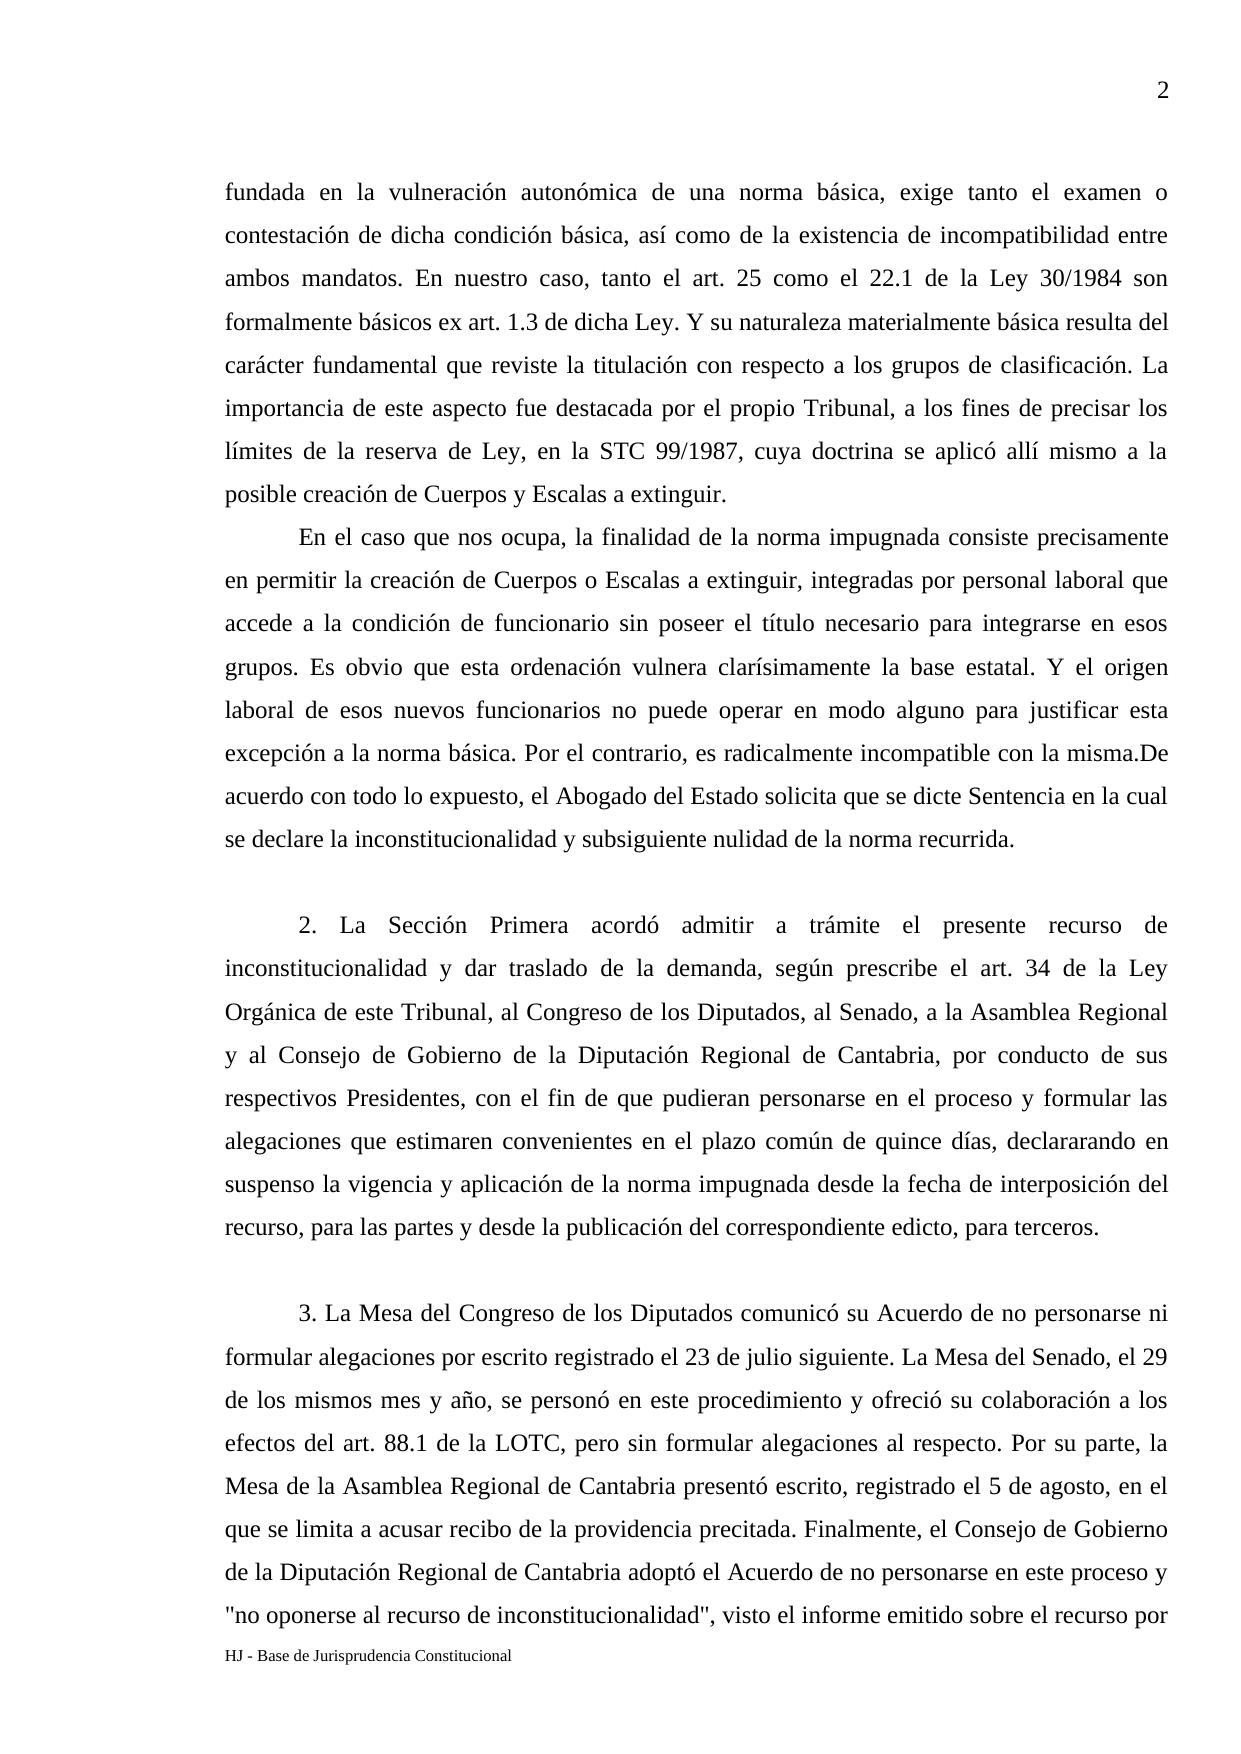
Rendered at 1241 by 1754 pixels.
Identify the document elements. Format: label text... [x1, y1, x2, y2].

text En el caso que nos ocupa, la finalidad de la norma impugnada consiste precisamente en permitir la creación de Cuerpos o Escalas a extinguir, integradas por personal laboral que accede a la condición de funcionario sin poseer el título necesario para integrarse en esos grupos. Es obvio que esta ordenación vulnera clarísimamente la base estatal. Y el origen laboral de esos nuevos funcionarios no puede operar en modo alguno para justificar esta excepción a la norma básica. Por el contrario, es radicalmente incompatible con la misma.De acuerdo con todo lo expuesto, el Abogado del Estado solicita que se dicte Sentencia en la cual se declare la inconstitucionalidad y subsiguiente nulidad de la norma recurrida. [224, 522, 1169, 853]
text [224, 1298, 1169, 1629]
text 2. La Sección Primera acordó admitir a trámite el presente recurso de inconstitucionalidad y dar traslado de la demanda, según prescribe el art. 34 de la Ley Orgánica de este Tribunal, al Congreso de los Diputados, al Senado, a la Asamblea Regional y al Consejo de Gobierno de la Diputación Regional de Cantabria, por conducto de sus respectivos Presidentes, con el fin de que pudieran personarse en el proceso y formular las alegaciones que estimaren convenientes en el plazo común de quince días, declararando en suspenso la vigencia y aplicación de la norma impugnada desde la fecha de interposición del recurso, para las partes y desde la publicación del correspondiente edicto, para terceros. [224, 910, 1169, 1241]
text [224, 177, 1169, 508]
